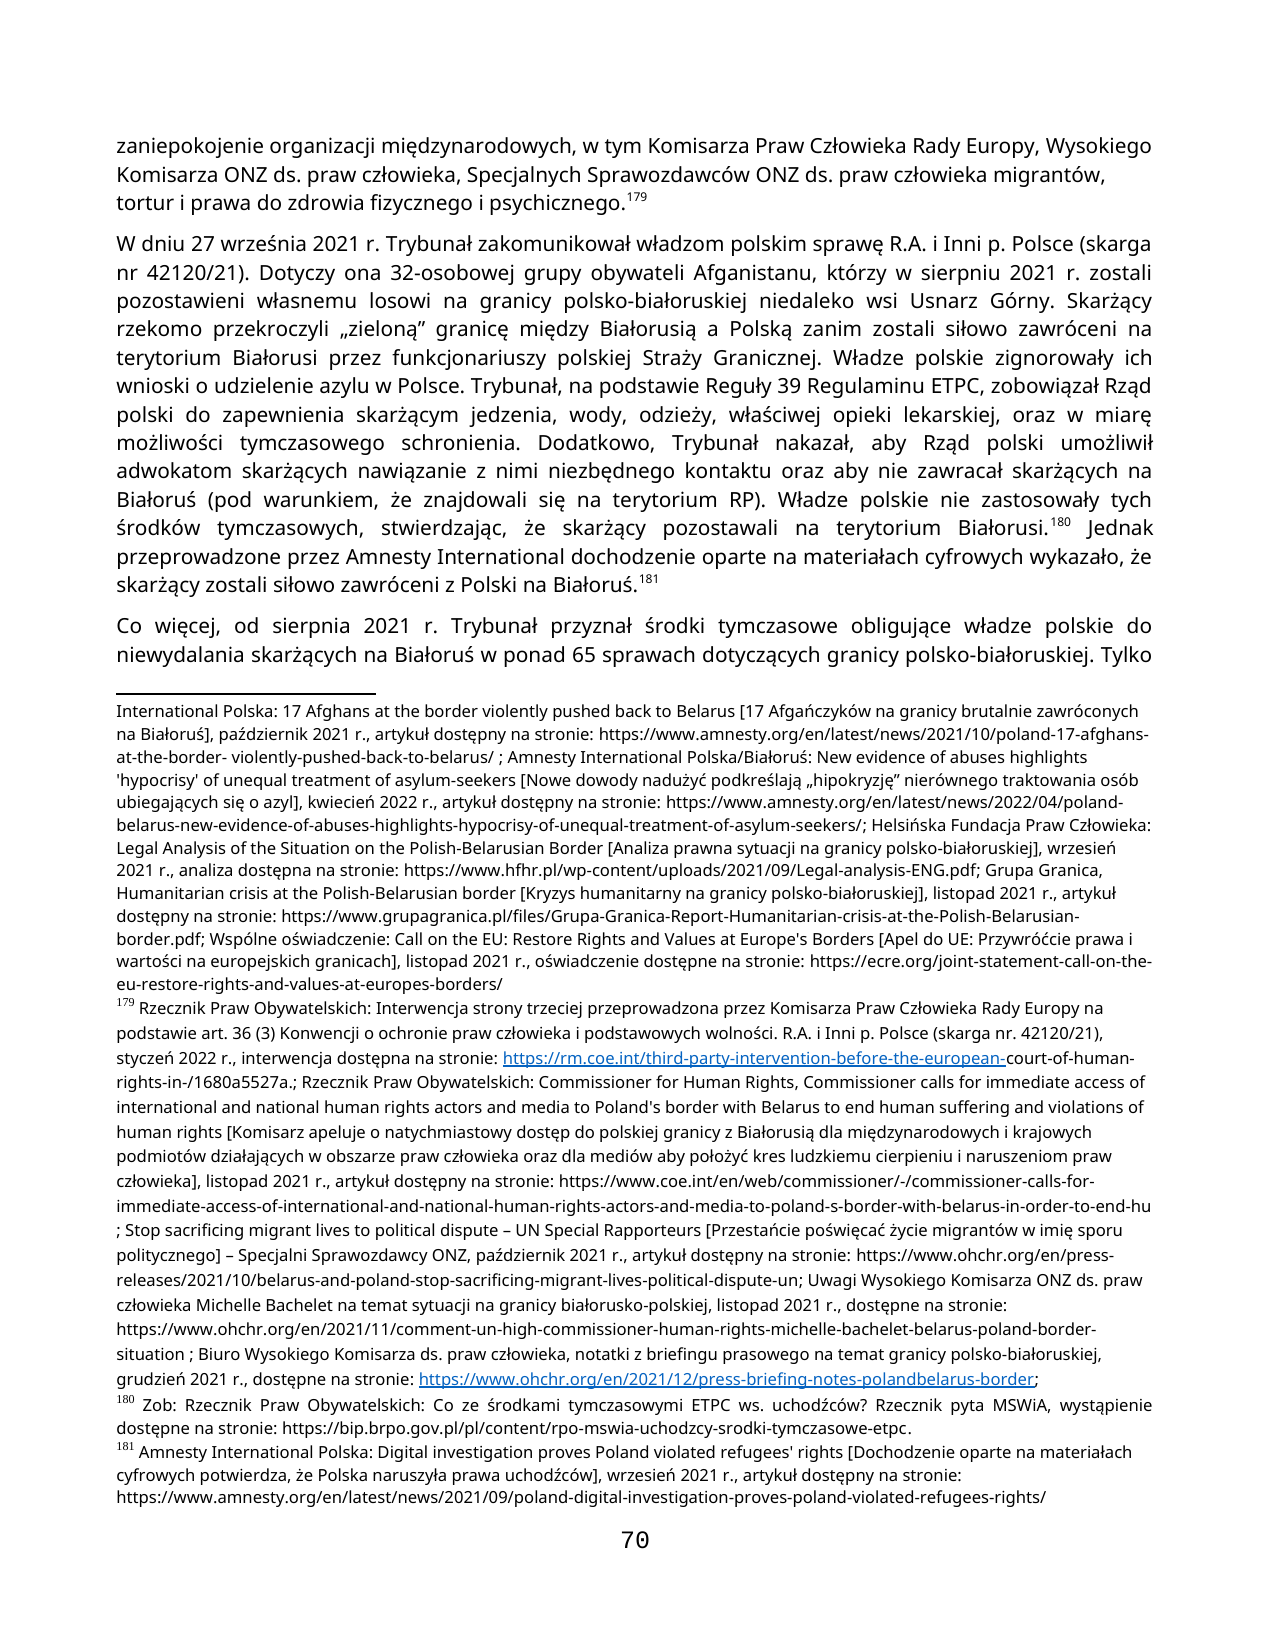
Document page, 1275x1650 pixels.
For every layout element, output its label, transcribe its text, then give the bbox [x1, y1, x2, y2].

text Co więcej, od sierpnia 2021 r. Trybunał przyznał środki tymczasowe obligujące władze polskie do niewydalania skarżących na Białoruś w ponad 65 sprawach dotyczących granicy polsko-białoruskiej. Tylko cztery skargi zostały odrzucone. [116, 611, 1154, 668]
text W dniu 27 września 2021 r. Trybunał zakomunikował władzom polskim sprawę R.A. i Inni p. Polsce (skarga nr 42120/21). Dotyczy ona 32-osobowej grupy obywateli Afganistanu, którzy w sierpniu 2021 r. zostali pozostawieni własnemu losowi na granicy polsko-białoruskiej niedaleko wsi Usnarz Górny. Skarżący rzekomo przekroczyli „zieloną” granicę między Białorusią a Polską zanim zostali siłowo zawróceni na terytorium Białorusi przez funkcjonariuszy polskiej Straży Granicznej. Władze polskie zignorowały ich wnioski o udzielenie azylu w Polsce. Trybunał, na podstawie Reguły 39 Regulaminu ETPC, zobowiązał Rząd polski do zapewnienia skarżącym jedzenia, wody, odzieży, właściwej opieki lekarskiej, oraz w miarę możliwości tymczasowego schronienia. Dodatkowo, Trybunał nakazał, aby Rząd polski umożliwił adwokatom skarżących nawiązanie z nimi niezbędnego kontaktu oraz aby nie zawracał skarżących na Białoruś (pod warunkiem, że znajdowali się na terytorium RP). Władze polskie nie zastosowały tych środków tymczasowych, stwierdzając, że skarżący pozostawali na terytorium Białorusi. Jednak przeprowadzone przez Amnesty International dochodzenie oparte na materiałach cyfrowych wykazało, że skarżący zostali siłowo zawróceni z Polski na Białoruś. [116, 229, 1154, 599]
text Praktyka ta została szeroko opisana w wystąpieniach Rzecznika Praw Obywatelskich jak również w wielu raportach opracowanych przez polskie i międzynarodowe organizacje pozarządowe. Wzbudziła również zaniepokojenie organizacji międzynarodowych, w tym Komisarza Praw Człowieka Rady Europy, Wysokiego Komisarza ONZ ds. praw człowieka, Specjalnych Sprawozdawców ONZ ds. praw człowieka migrantów, tortur i prawa do zdrowia fizycznego i psychicznego. [116, 131, 1154, 217]
